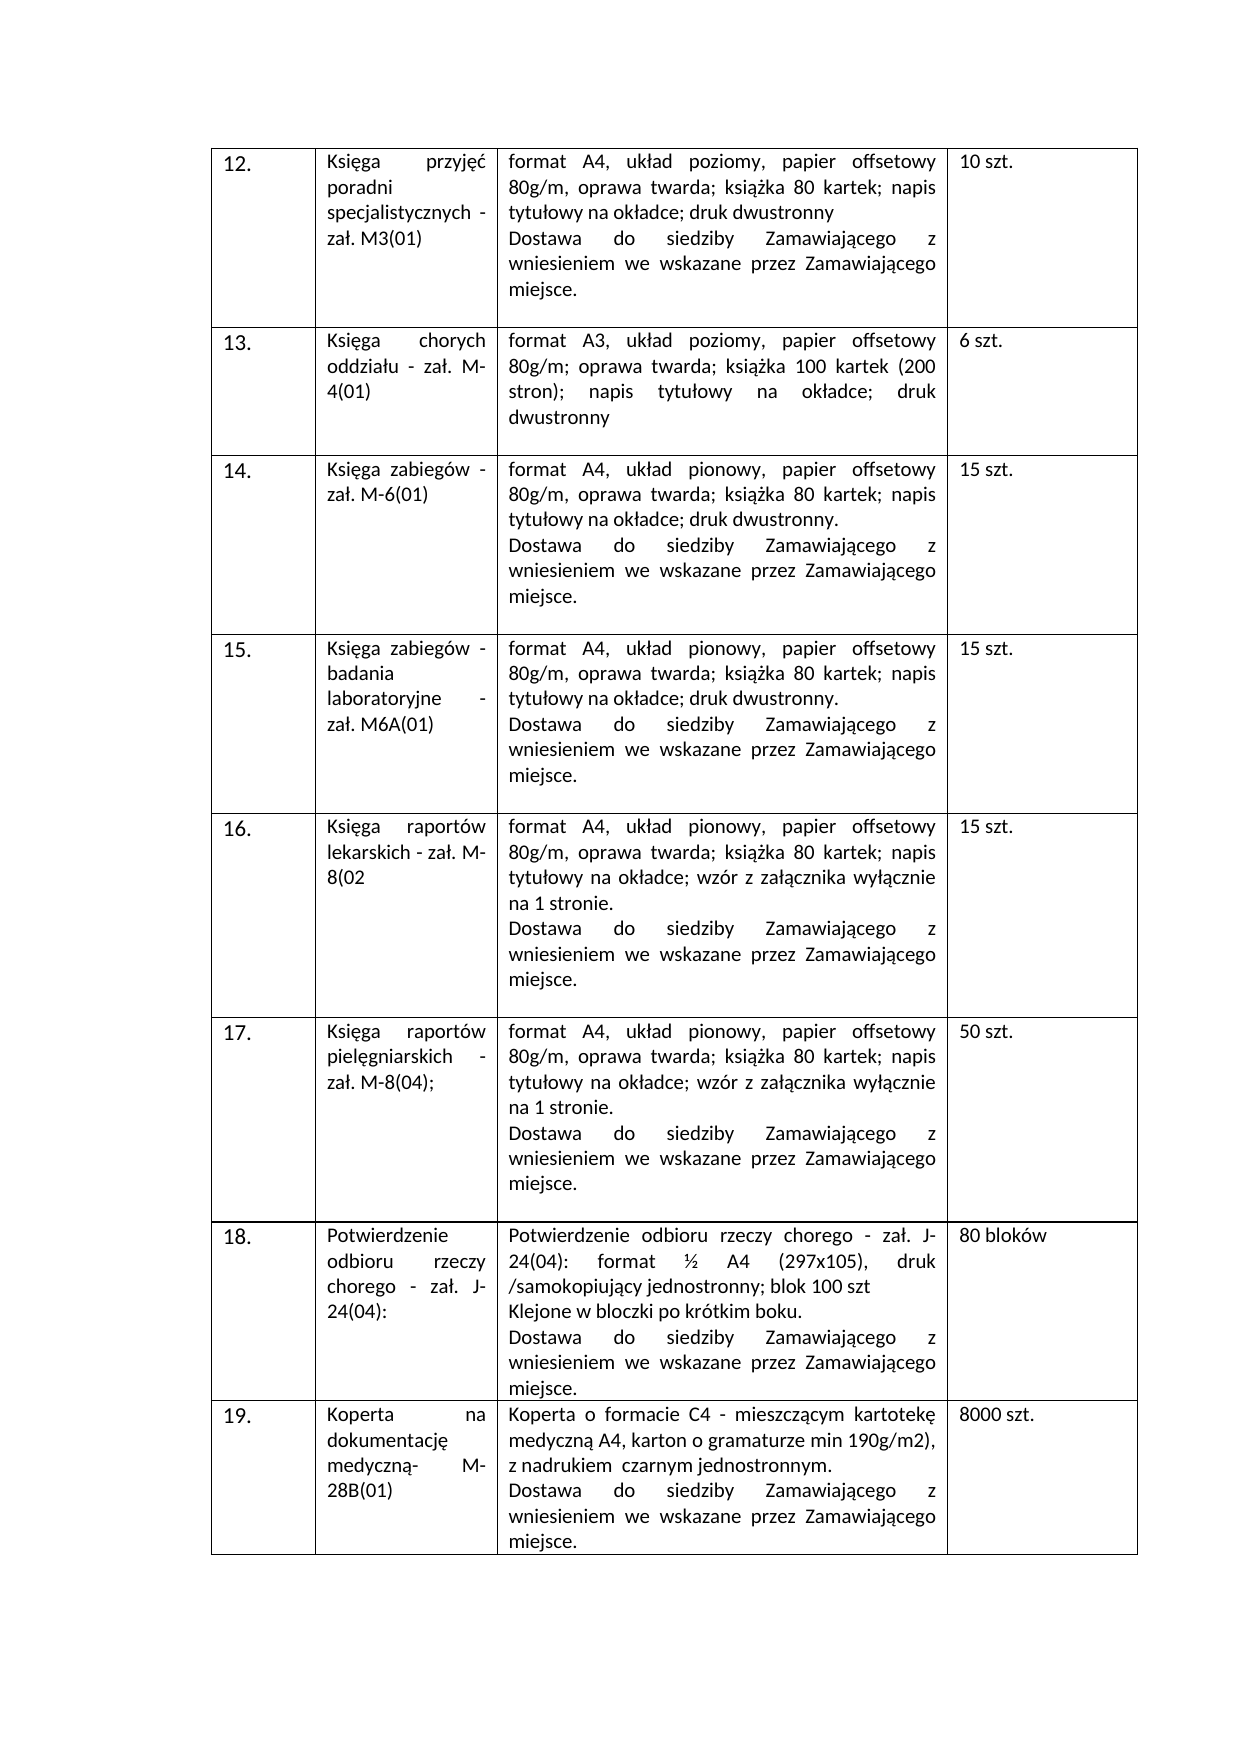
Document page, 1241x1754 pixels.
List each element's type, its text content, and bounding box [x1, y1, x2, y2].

table_cell 13. [212, 328, 315, 455]
table_cell Księga raportów pielęgniarskich - zał. M-8(04); [316, 1018, 497, 1221]
table_cell Księga chorych oddziału - zał. M-4(01) [316, 328, 497, 455]
table_cell 18. [212, 1223, 315, 1400]
table_cell 10 szt. [948, 149, 1137, 327]
table_cell Koperta o formacie C4 - mieszczącym kartotekę medyczną A4, karton o gramaturze min 190g/m2), z nadrukiem czarnym jednostronnym. Dostawa do siedziby Zamawiającego z wniesieniem we wskazane przez Zamawiającego miejsce. [498, 1401, 947, 1554]
table_cell 15 szt. [948, 814, 1137, 1017]
table_cell 16. [212, 814, 315, 1017]
table_cell Potwierdzenie odbioru rzeczy chorego - zał. J-24(04): format ½ A4 (297x105), druk /samokopiujący jednostronny; blok 100 szt Klejone w bloczki po krótkim boku. Dostawa do siedziby Zamawiającego z wniesieniem we wskazane przez Zamawiającego miejsce. [498, 1223, 947, 1400]
table_cell format A4, układ pionowy, papier offsetowy 80g/m, oprawa twarda; książka 80 kartek; napis tytułowy na okładce; wzór z załącznika wyłącznie na 1 stronie. Dostawa do siedziby Zamawiającego z wniesieniem we wskazane przez Zamawiającego miejsce. [498, 1018, 947, 1221]
table_cell Potwierdzenie odbioru rzeczy chorego - zał. J-24(04): [316, 1223, 497, 1400]
table_cell Księga przyjęć poradni specjalistycznych - zał. M3(01) [316, 149, 497, 327]
table_cell 19. [212, 1401, 315, 1554]
table_cell Koperta na dokumentację medyczną- M-28B(01) [316, 1401, 497, 1554]
table_cell 80 bloków [948, 1223, 1137, 1400]
table_cell Księga zabiegów - badania laboratoryjne - zał. M6A(01) [316, 635, 497, 813]
table_cell 12. [212, 149, 315, 327]
table_cell format A4, układ pionowy, papier offsetowy 80g/m, oprawa twarda; książka 80 kartek; napis tytułowy na okładce; druk dwustronny. Dostawa do siedziby Zamawiającego z wniesieniem we wskazane przez Zamawiającego miejsce. [498, 456, 947, 634]
table_cell 14. [212, 456, 315, 634]
table_cell 17. [212, 1018, 315, 1221]
table_cell format A4, układ pionowy, papier offsetowy 80g/m, oprawa twarda; książka 80 kartek; napis tytułowy na okładce; wzór z załącznika wyłącznie na 1 stronie. Dostawa do siedziby Zamawiającego z wniesieniem we wskazane przez Zamawiającego miejsce. [498, 814, 947, 1017]
table_cell 6 szt. [948, 328, 1137, 455]
table_cell 8000 szt. [948, 1401, 1137, 1554]
table_cell Księga zabiegów - zał. M-6(01) [316, 456, 497, 634]
table_cell 50 szt. [948, 1018, 1137, 1221]
table_cell 15 szt. [948, 456, 1137, 634]
table_cell Księga raportów lekarskich - zał. M-8(02 [316, 814, 497, 1017]
table_cell format A4, układ pionowy, papier offsetowy 80g/m, oprawa twarda; książka 80 kartek; napis tytułowy na okładce; druk dwustronny. Dostawa do siedziby Zamawiającego z wniesieniem we wskazane przez Zamawiającego miejsce. [498, 635, 947, 813]
table_cell 15 szt. [948, 635, 1137, 813]
table_cell format A3, układ poziomy, papier offsetowy 80g/m; oprawa twarda; książka 100 kartek (200 stron); napis tytułowy na okładce; druk dwustronny [498, 328, 947, 455]
table_cell 15. [212, 635, 315, 813]
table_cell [498, 149, 947, 327]
